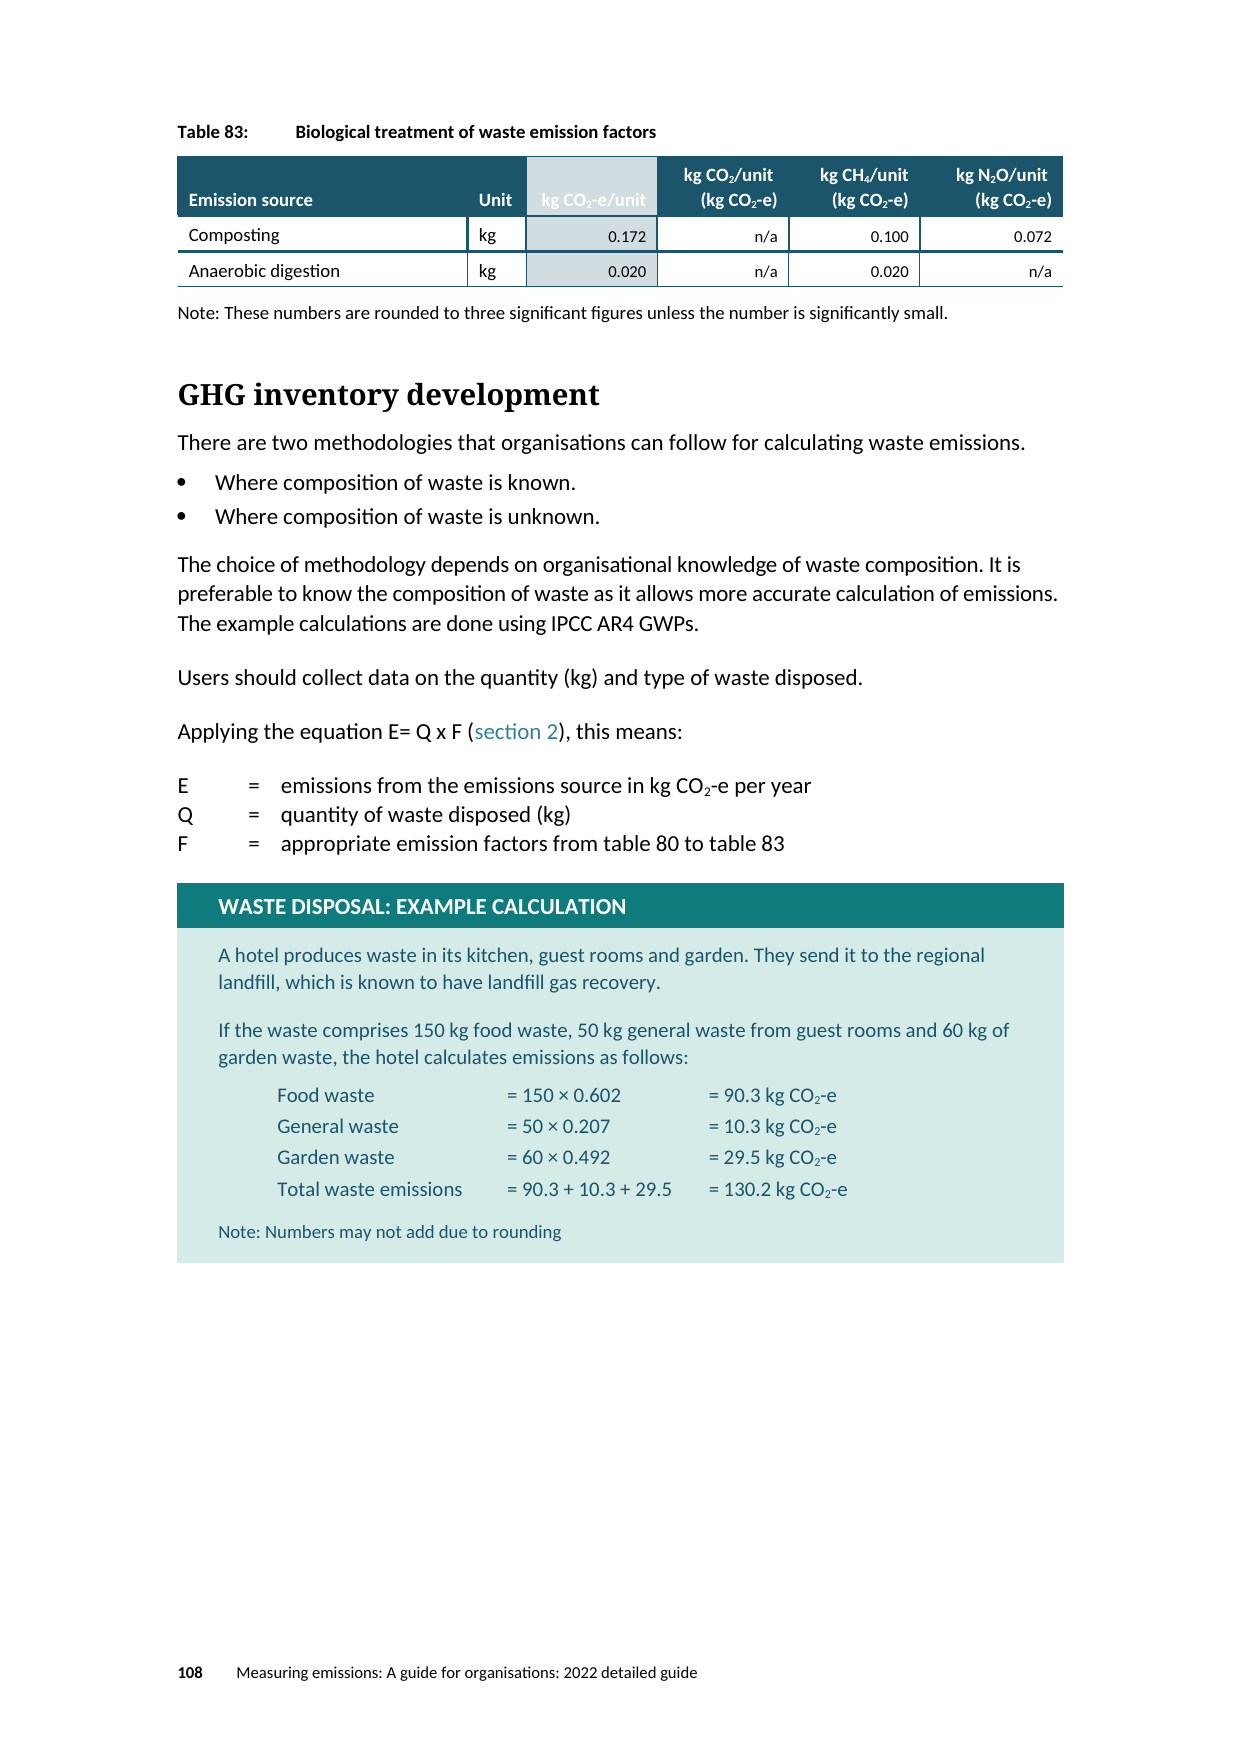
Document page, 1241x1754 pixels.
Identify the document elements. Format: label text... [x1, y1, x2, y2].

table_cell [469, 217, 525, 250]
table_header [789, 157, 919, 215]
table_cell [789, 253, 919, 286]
text Note: These numbers are rounded to three significant figures unless the number is significantly small. [177, 299, 1063, 324]
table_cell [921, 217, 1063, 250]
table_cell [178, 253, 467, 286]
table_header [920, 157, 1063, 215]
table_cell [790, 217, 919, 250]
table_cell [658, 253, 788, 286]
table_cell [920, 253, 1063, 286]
text Q = quantity of waste disposed (kg) [177, 799, 1063, 828]
text Where composition of waste is known. [177, 468, 1063, 496]
text F = appropriate emission factors from table 80 to table 83 [177, 828, 1063, 858]
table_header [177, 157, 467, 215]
text E = emissions from the emissions source in kg CO2-e per year [177, 770, 1063, 799]
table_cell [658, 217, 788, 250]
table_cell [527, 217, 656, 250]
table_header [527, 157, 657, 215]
subtitle Table 83: Biological treatment of waste emission factors [177, 118, 1063, 143]
text There are two methodologies that organisations can follow for calculating waste emissions. [177, 427, 1063, 456]
text The choice of methodology depends on organisational knowledge of waste composition. It is preferable to know the composition of waste as it allows more accurate calculation of emissions. The example calculations are done using IPCC AR4 GWPs. [177, 549, 1063, 637]
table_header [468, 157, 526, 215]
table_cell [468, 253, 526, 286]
text Where composition of waste is unknown. [177, 502, 1063, 531]
text Users should collect data on the quantity (kg) and type of waste disposed. [177, 662, 1063, 691]
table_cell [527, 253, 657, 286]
subtitle GHG inventory development [177, 374, 1063, 414]
text Applying the equation E= Q x F (section 2), this means: [177, 716, 1063, 745]
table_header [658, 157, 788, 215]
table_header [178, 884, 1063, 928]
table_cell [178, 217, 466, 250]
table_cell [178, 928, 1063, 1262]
